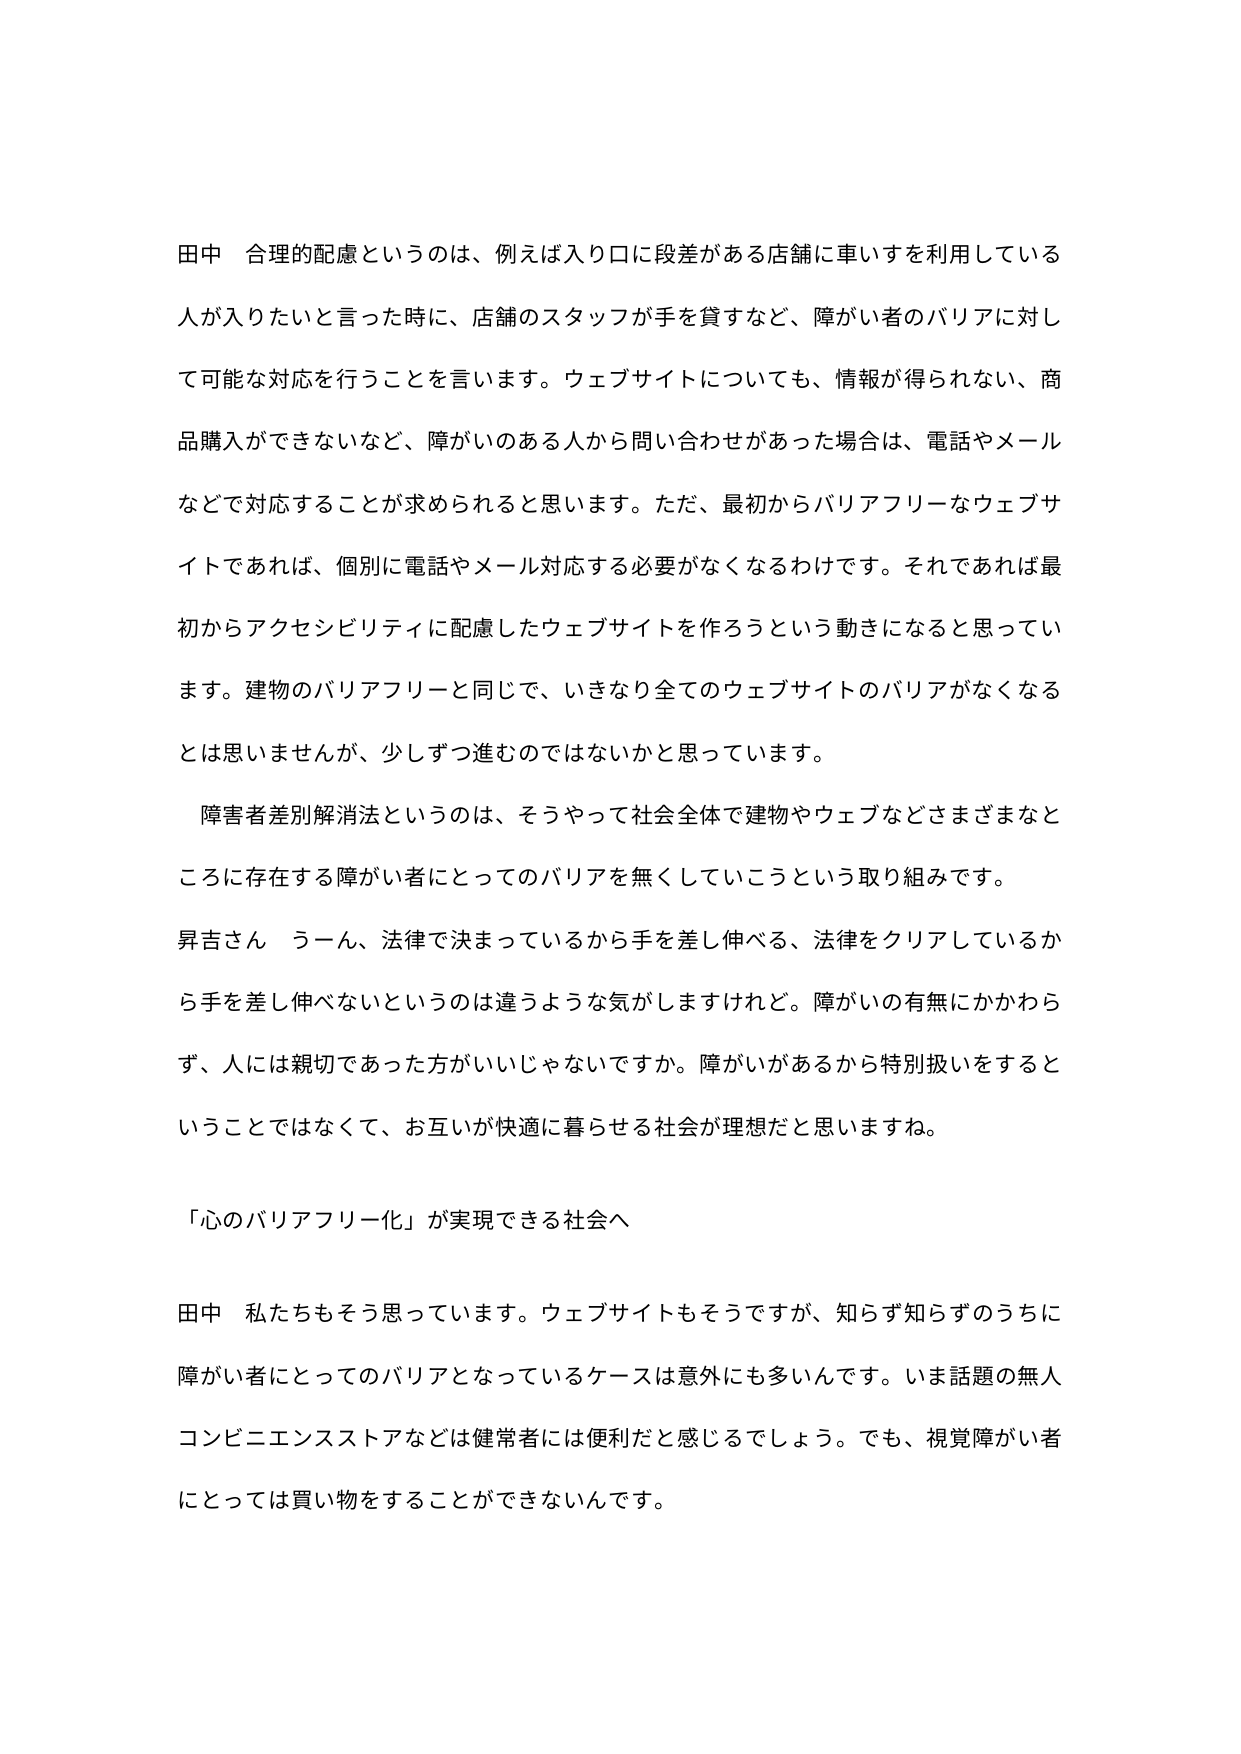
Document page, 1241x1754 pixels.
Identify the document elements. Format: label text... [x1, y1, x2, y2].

text 障害者差別解消法というのは、そうやって社会全体で建物やウェブなどさまざまなところに存在する障がい者にとってのバリアを無くしていこうという取り組みです。 [177, 783, 1063, 907]
text 田中 合理的配慮というのは、例えば入り口に段差がある店舗に車いすを利用している人が入りたいと言った時に、店舗のスタッフが手を貸すなど、障がい者のバリアに対して可能な対応を行うことを言います。ウェブサイトについても、情報が得られない、商品購入ができないなど、障がいのある人から問い合わせがあった場合は、電話やメールなどで対応することが求められると思います。ただ、最初からバリアフリーなウェブサイトであれば、個別に電話やメール対応する必要がなくなるわけです。それであれば最初からアクセシビリティに配慮したウェブサイトを作ろうという動きになると思っています。建物のバリアフリーと同じで、いきなり全てのウェブサイトのバリアがなくなるとは思いませんが、少しずつ進むのではないかと思っています。 [177, 222, 1063, 783]
text 田中 私たちもそう思っています。ウェブサイトもそうですが、知らず知らずのうちに障がい者にとってのバリアとなっているケースは意外にも多いんです。いま話題の無人コンビニエンスストアなどは健常者には便利だと感じるでしょう。でも、視覚障がい者にとっては買い物をすることができないんです。 [177, 1281, 1063, 1530]
text 昇吉さん うーん、法律で決まっているから手を差し伸べる、法律をクリアしているから手を差し伸べないというのは違うような気がしますけれど。障がいの有無にかかわらず、人には親切であった方がいいじゃないですか。障がいがあるから特別扱いをするということではなくて、お互いが快適に暮らせる社会が理想だと思いますね。 [177, 907, 1063, 1156]
text 「心のバリアフリー化」が実現できる社会へ [177, 1188, 1063, 1250]
